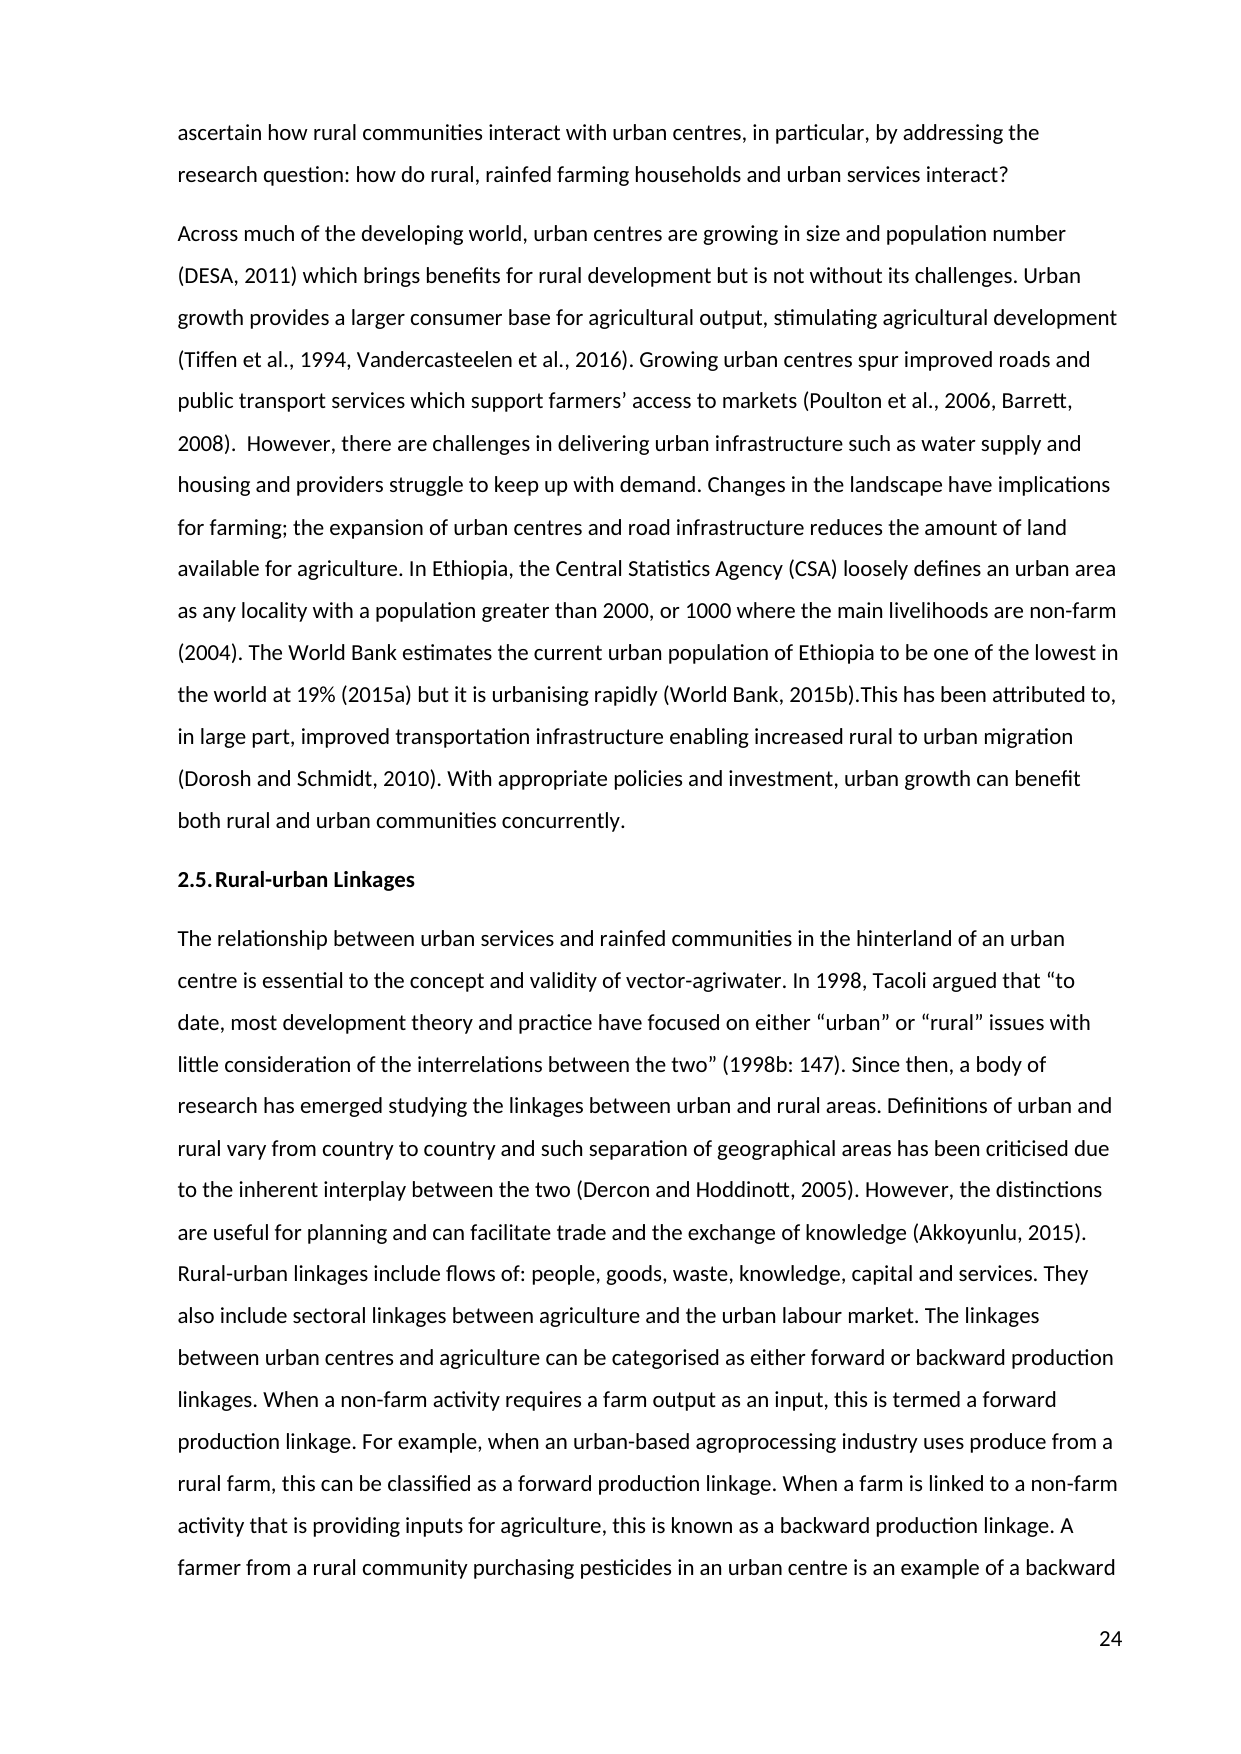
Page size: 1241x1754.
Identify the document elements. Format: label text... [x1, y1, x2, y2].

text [177, 118, 1122, 188]
text Across much of the developing world, urban centres are growing in size and population number (DESA, 2011) which brings benefits for rural development but is not without its challenges. Urban growth provides a larger consumer base for agricultural output, stimulating agricultural development (Tiffen et al., 1994, Vandercasteelen et al., 2016). Growing urban centres spur improved roads and public transport services which support farmers’ access to markets (Poulton et al., 2006, Barrett, 2008). However, there are challenges in delivering urban infrastructure such as water supply and housing and providers struggle to keep up with demand. Changes in the landscape have implications for farming; the expansion of urban centres and road infrastructure reduces the amount of land available for agriculture. In Ethiopia, the Central Statistics Agency (CSA) loosely defines an urban area as any locality with a population greater than 2000, or 1000 where the main livelihoods are non-farm (2004). The World Bank estimates the current urban population of Ethiopia to be one of the lowest in the world at 19% (2015a) but it is urbanising rapidly (World Bank, 2015b).This has been attributed to, in large part, improved transportation infrastructure enabling increased rural to urban migration (Dorosh and Schmidt, 2010). With appropriate policies and investment, urban growth can benefit both rural and urban communities concurrently. [177, 219, 1122, 834]
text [177, 924, 1122, 1581]
subtitle Rural-urban Linkages [177, 865, 1122, 893]
